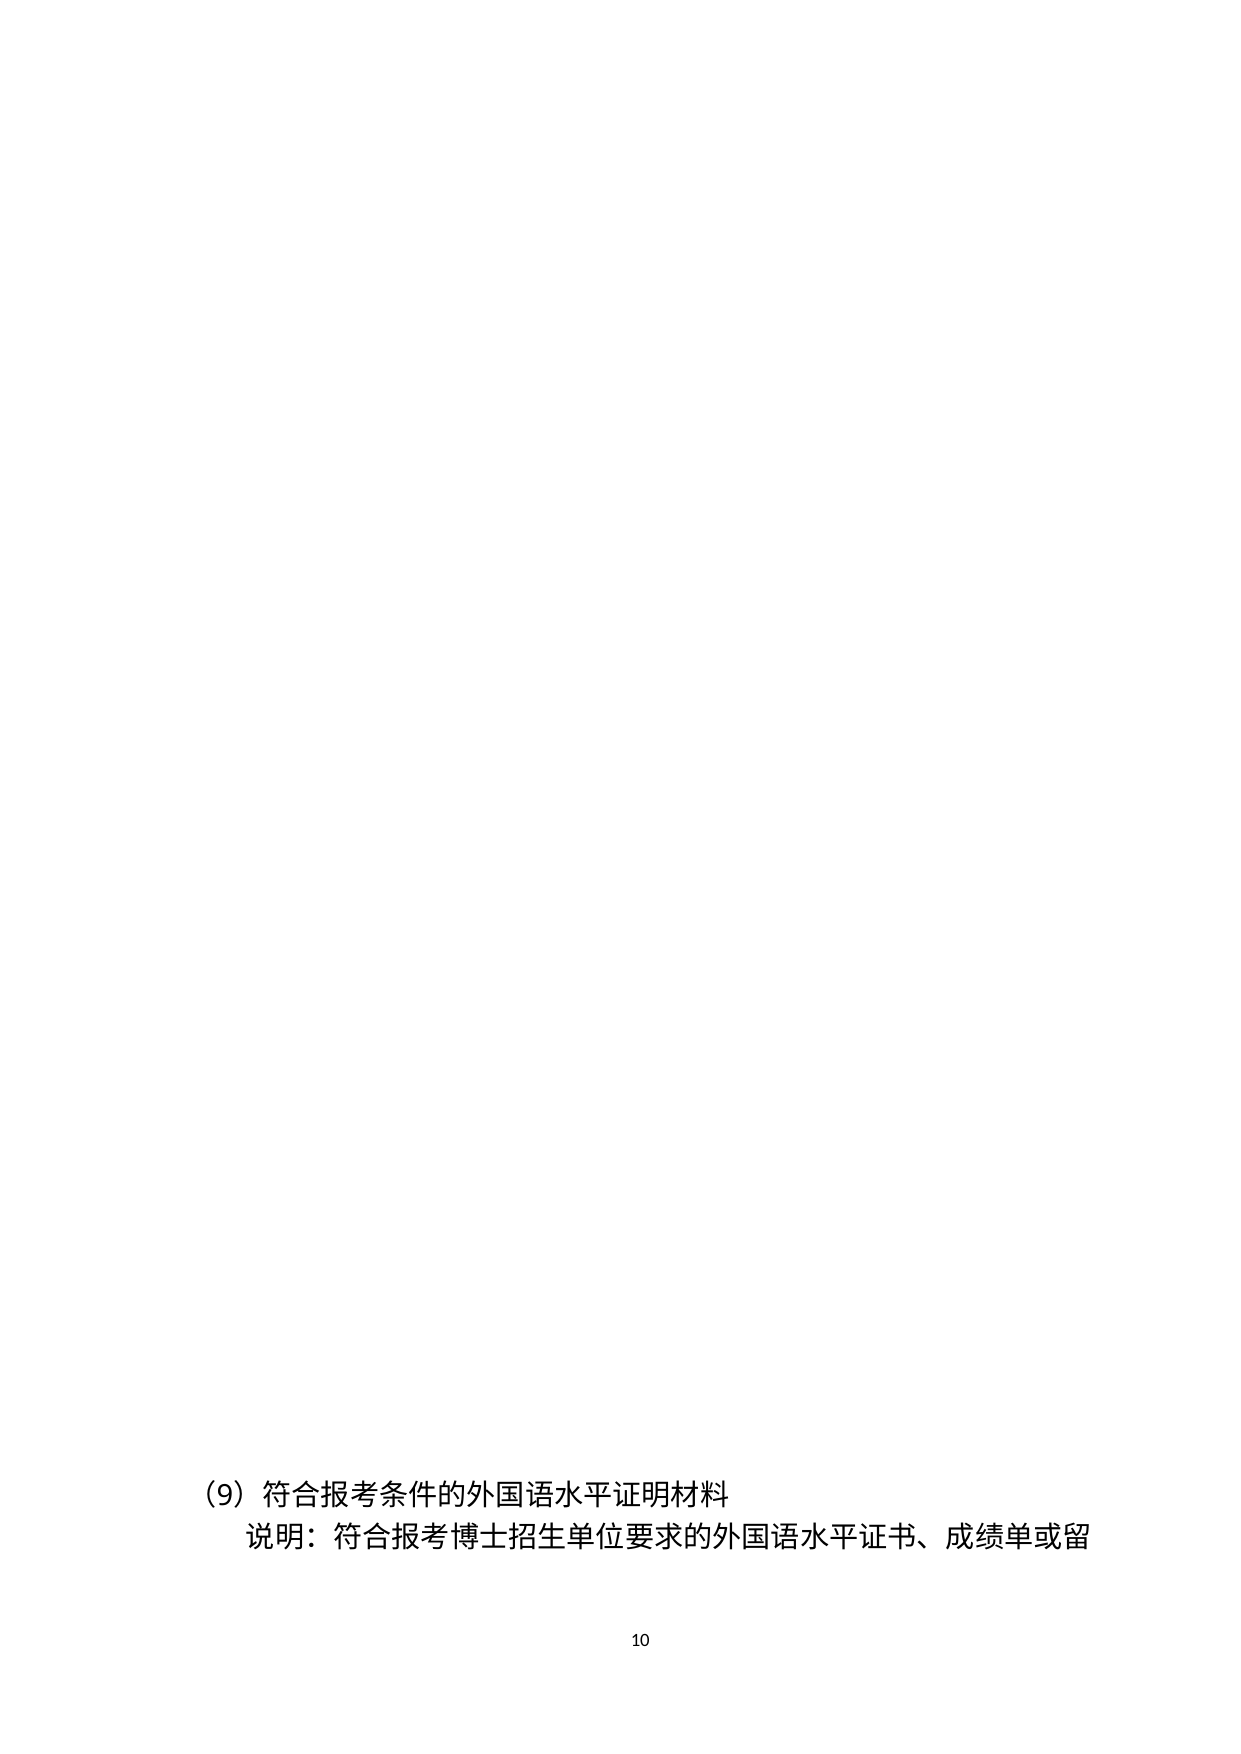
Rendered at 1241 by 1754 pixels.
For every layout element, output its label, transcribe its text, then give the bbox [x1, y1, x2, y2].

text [187, 1514, 1093, 1556]
text （9）符合报考条件的外国语水平证明材料 [187, 1472, 1093, 1514]
